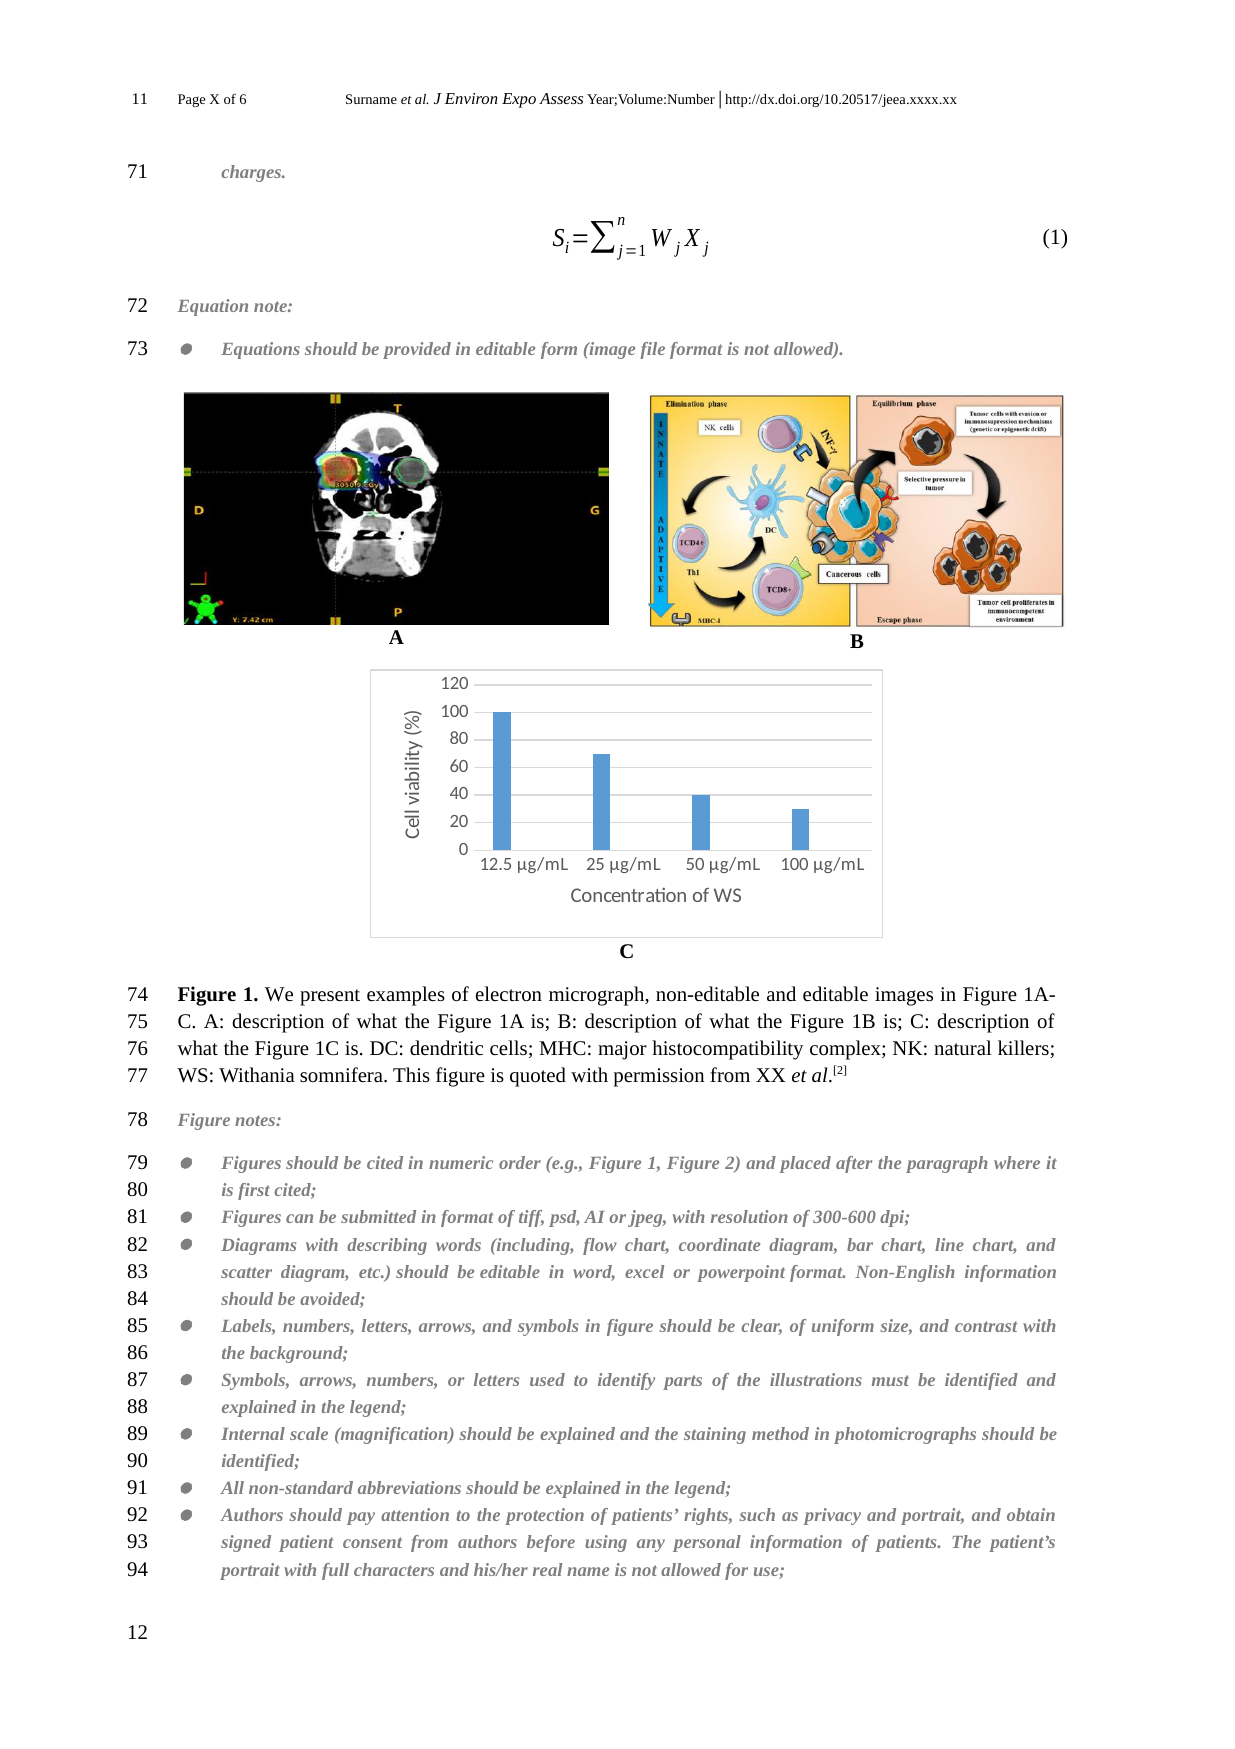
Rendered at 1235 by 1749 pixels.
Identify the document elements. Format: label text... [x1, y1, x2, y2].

table_header B [627, 392, 1087, 669]
text Equation note: [177, 289, 1057, 316]
list Symbols, arrows, numbers, or letters used to identify parts of the illustrations must be identified and explained in the legend; [177, 1363, 1057, 1418]
list Figures should be cited in numeric order (e.g., Figure 1, Figure 2) and placed after the paragraph where it is first cited; [177, 1147, 1057, 1201]
list Diagrams with describing words (including, flow chart, coordinate diagram, bar chart, line chart, and scatter diagram, etc.) should be editable in word, excel or powerpoint format. Non-English information should be avoided; [177, 1228, 1057, 1309]
list Authors should pay attention to the protection of patients’ rights, such as privacy and portrait, and obtain signed patient consent from authors before using any personal information of patients. The patient’s portrait with full characters and his/her real name is not allowed for use; [177, 1499, 1057, 1580]
list Figures can be submitted in format of tiff, psd, AI or jpeg, with resolution of 300-600 dpi; [177, 1201, 1057, 1228]
picture [647, 392, 1066, 629]
list Equations should be provided in editable form (image file format is not allowed). [177, 333, 1057, 360]
table_header [157, 199, 1032, 273]
text Figure notes: [177, 1103, 1057, 1131]
table_header A [166, 392, 627, 669]
list Internal scale (magnification) should be explained and the staining method in photomicrographs should be identified; [177, 1418, 1057, 1472]
table_cell C [166, 669, 1087, 963]
list Labels, numbers, letters, arrows, and symbols in figure should be clear, of uniform size, and contrast with the background; [177, 1309, 1057, 1363]
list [177, 155, 1057, 182]
list All non-standard abbreviations should be explained in the legend; [177, 1472, 1057, 1499]
text Figure 1. We present examples of electron micrograph, non-editable and editable images in Figure 1A-C. A: description of what the Figure 1A is; B: description of what the Figure 1B is; C: description of what the Figure 1C is. DC: dendritic cells; MHC: major histocompatibility complex; NK: natural killers; WS: Withania somnifera. This figure is quoted with permission from XX et al.[2] [177, 979, 1057, 1087]
table_header (1) [1033, 199, 1078, 273]
picture [183, 392, 609, 625]
